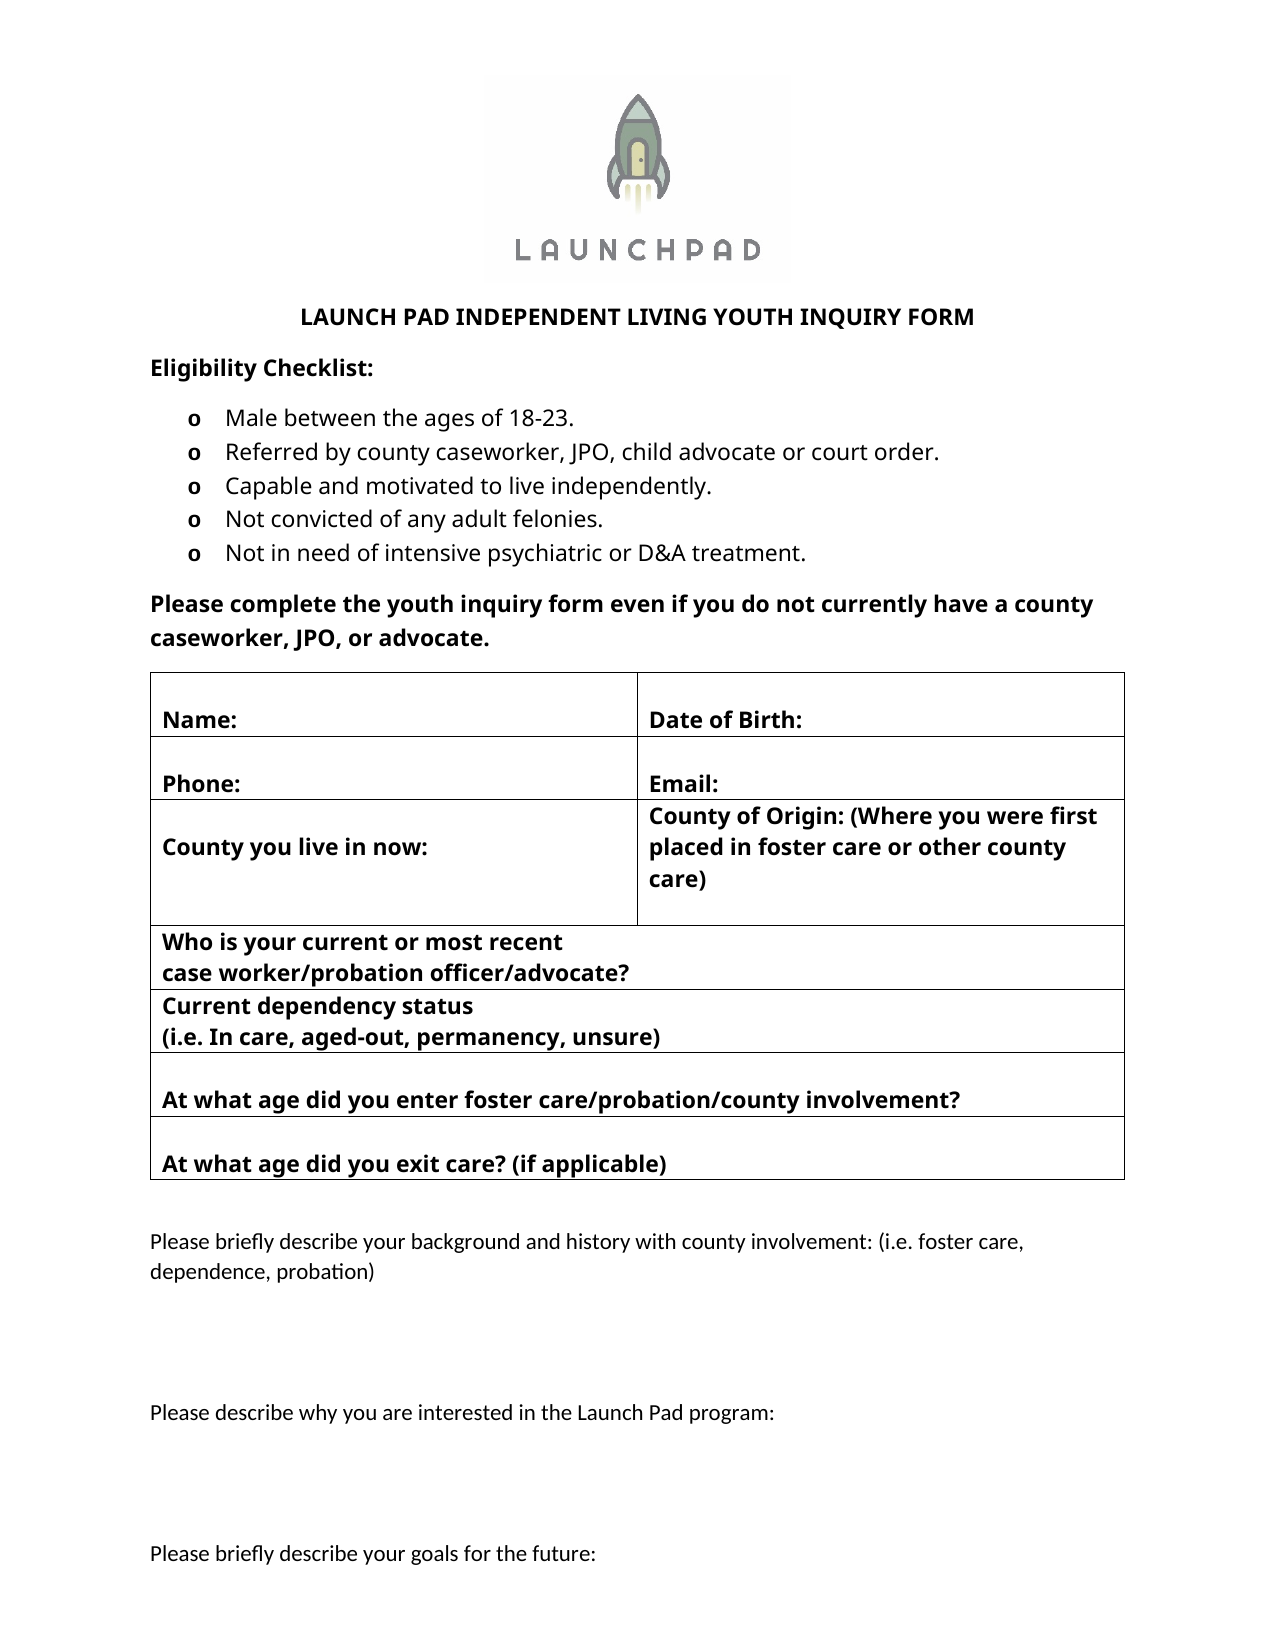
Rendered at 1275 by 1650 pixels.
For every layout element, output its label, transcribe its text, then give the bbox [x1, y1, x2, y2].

table_cell At what age did you enter foster care/probation/county involvement? [151, 1053, 1124, 1116]
text Eligibility Checklist: [150, 351, 1125, 383]
text Please complete the youth inquiry form even if you do not currently have a county caseworker, JPO, or advocate. [150, 588, 1125, 653]
table_cell County you live in now: [151, 800, 637, 925]
text Please briefly describe your goals for the future: [150, 1539, 1125, 1567]
list Male between the ages of 18-23. [187, 402, 1125, 433]
list Not in need of intensive psychiatric or D&A treatment. [187, 537, 1125, 569]
table_cell Email: [638, 737, 1124, 799]
table_cell Who is your current or most recent case worker/probation officer/advocate? [151, 926, 1124, 989]
table_cell At what age did you exit care? (if applicable) [151, 1117, 1124, 1179]
text Please describe why you are interested in the Launch Pad program: [150, 1398, 1125, 1426]
table_cell County of Origin: (Where you were first placed in foster care or other county care) [638, 800, 1124, 925]
table_header Date of Birth: [638, 673, 1124, 736]
list Not convicted of any adult felonies. [187, 503, 1125, 535]
picture [483, 75, 792, 283]
text Please briefly describe your background and history with county involvement: (i.e. foster care, dependence, probation) [150, 1227, 1125, 1285]
text LAUNCH PAD INDEPENDENT LIVING YOUTH INQUIRY FORM [150, 301, 1125, 332]
table_cell Current dependency status (i.e. In care, aged-out, permanency, unsure) [151, 990, 1124, 1052]
list Referred by county caseworker, JPO, child advocate or court order. [187, 436, 1125, 467]
list Capable and motivated to live independently. [187, 469, 1125, 501]
table_cell Phone: [151, 737, 637, 799]
table_header Name: [151, 673, 637, 736]
